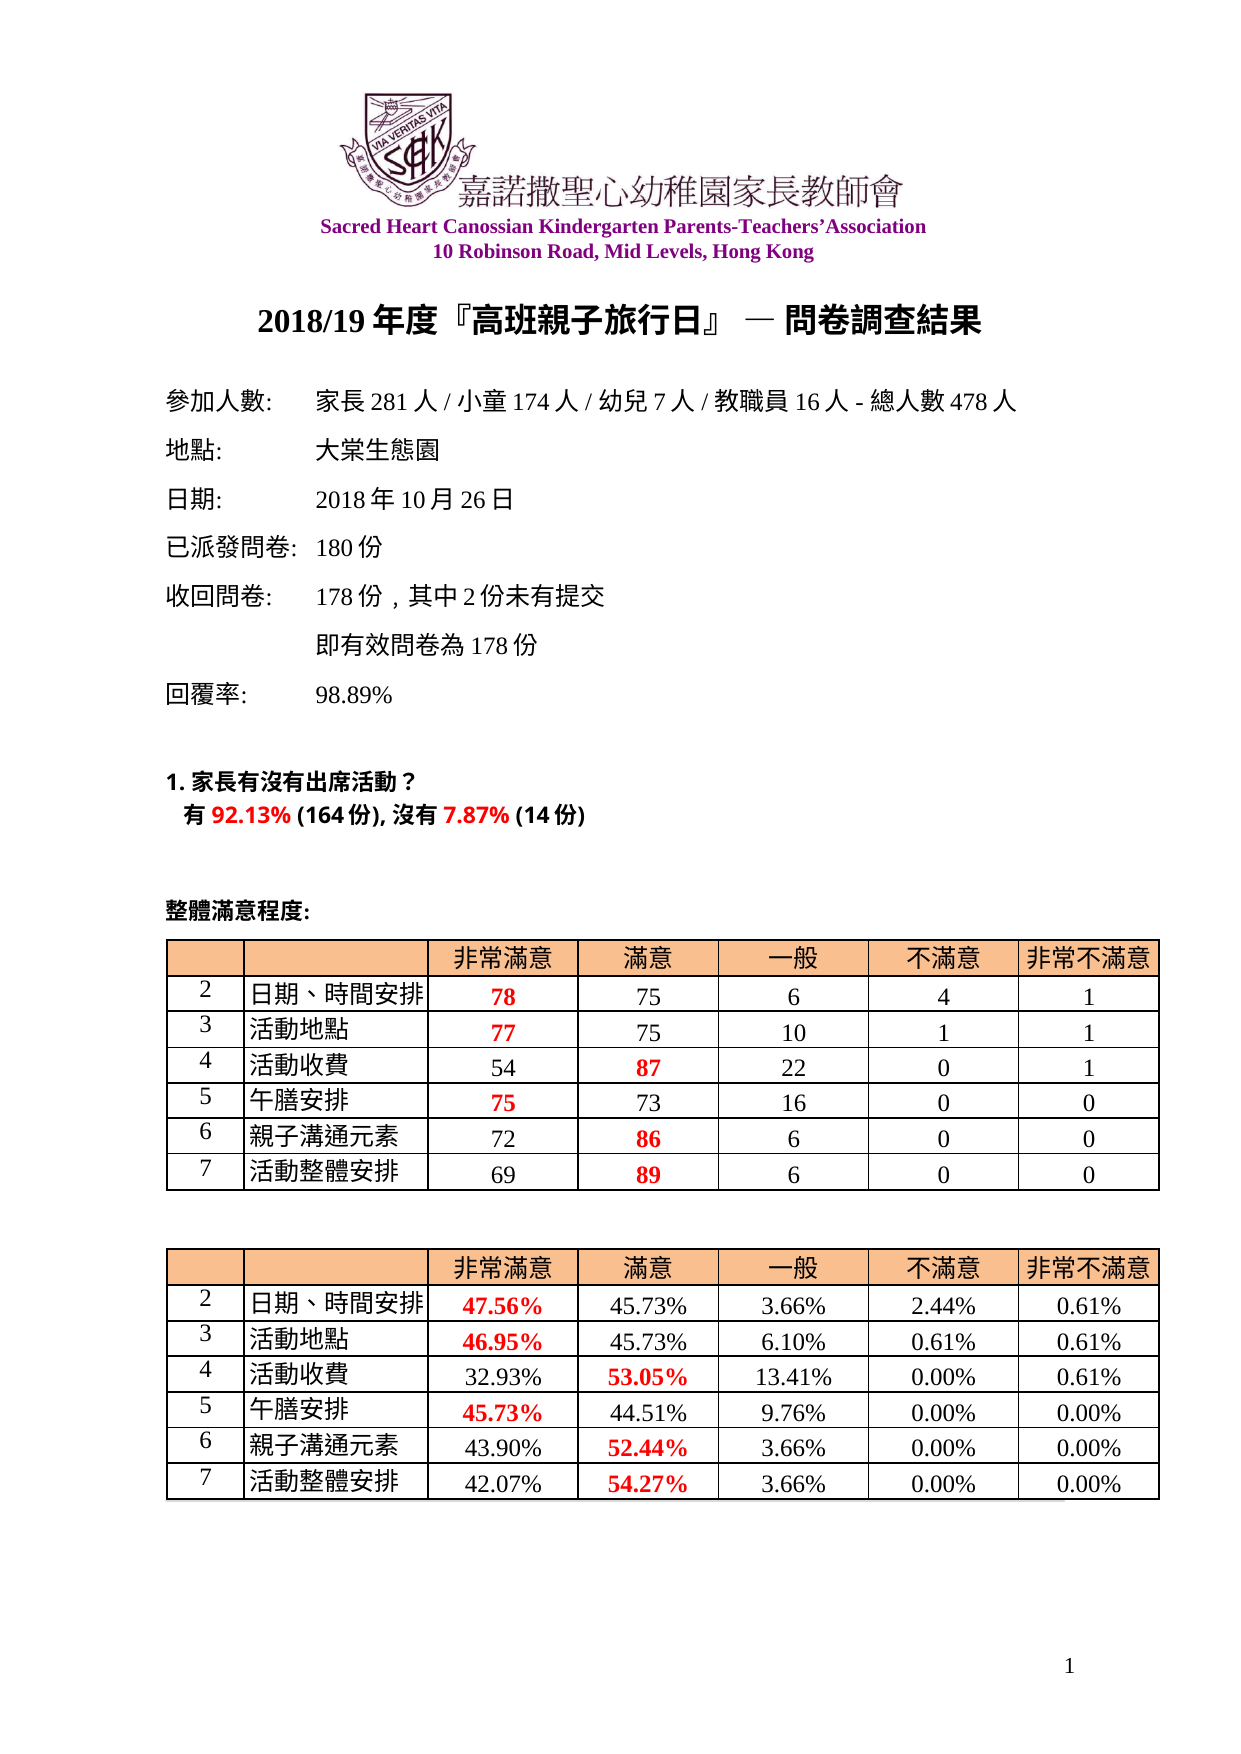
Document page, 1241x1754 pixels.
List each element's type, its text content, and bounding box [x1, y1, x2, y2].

table_cell 86 [579, 1119, 718, 1152]
table_cell 6 [719, 1154, 868, 1189]
text 10 Robinson Road, Mid Levels, Hong Kong [165, 239, 1081, 264]
table_cell 1 [1019, 977, 1158, 1010]
table_cell 0 [869, 1084, 1018, 1117]
text 2018/19年度『高班親子旅行日』 — 問卷調查結果 [165, 306, 1075, 339]
table_cell 69 [429, 1154, 577, 1189]
table_cell 0.61% [869, 1322, 1018, 1355]
table_cell 75 [579, 977, 718, 1010]
table_cell 10 [719, 1012, 868, 1046]
table_cell 活動地點 [245, 1012, 427, 1046]
table_cell 6 [168, 1119, 243, 1152]
table_cell 44.51% [579, 1393, 718, 1426]
table_header 不滿意 [869, 941, 1018, 975]
text Sacred Heart Canossian Kindergarten Parents-Teachers’Association [165, 214, 1081, 239]
table_cell 午膳安排 [245, 1393, 427, 1426]
table_cell 0 [1019, 1154, 1158, 1189]
table_cell 3.66% [719, 1286, 868, 1320]
table_cell 0.00% [869, 1428, 1018, 1462]
table_header 一般 [719, 1250, 868, 1284]
table_cell 73 [579, 1084, 718, 1117]
table_cell 活動收費 [245, 1048, 427, 1082]
table_cell 親子溝通元素 [245, 1428, 427, 1462]
table_cell 3.66% [719, 1464, 868, 1498]
table_cell 0.00% [1019, 1464, 1158, 1498]
text 整體滿意程度: [165, 893, 1078, 926]
table_cell 6.10% [719, 1322, 868, 1355]
table_cell 1 [1019, 1048, 1158, 1082]
table_cell 活動整體安排 [245, 1464, 427, 1498]
table_cell 6 [719, 1119, 868, 1152]
table_cell 1 [1019, 1012, 1158, 1046]
table_cell 77 [429, 1012, 577, 1046]
text 1. 家長有沒有出席活動？ [165, 764, 1075, 797]
table_header [245, 941, 427, 975]
table_header 非常不滿意 [1019, 1250, 1158, 1284]
text 即有效問卷為178份 [240, 625, 1078, 662]
table_cell 75 [429, 1084, 577, 1117]
table_cell 45.73% [579, 1286, 718, 1320]
table_cell 46.95% [429, 1322, 577, 1355]
table_cell 43.90% [429, 1428, 577, 1462]
table_cell 0.61% [1019, 1286, 1158, 1320]
text 已派發問卷: 180份 [165, 528, 1078, 564]
table_cell 5 [168, 1393, 243, 1426]
table_cell 0.61% [1019, 1357, 1158, 1391]
table_cell 0 [869, 1048, 1018, 1082]
table_header [168, 941, 243, 975]
table_cell 0.00% [869, 1464, 1018, 1498]
table_cell 6 [168, 1428, 243, 1462]
picture [337, 87, 904, 210]
table_cell 午膳安排 [245, 1084, 427, 1117]
table_cell 42.07% [429, 1464, 577, 1498]
table_cell 75 [579, 1012, 718, 1046]
table_cell 0 [1019, 1084, 1158, 1117]
table_cell 3.66% [719, 1428, 868, 1462]
table_cell 2 [168, 977, 243, 1010]
table_cell 45.73% [579, 1322, 718, 1355]
table_cell 活動地點 [245, 1322, 427, 1355]
table_cell 78 [429, 977, 577, 1010]
table_cell 0 [1019, 1119, 1158, 1152]
table_cell 54.27% [579, 1464, 718, 1498]
table_cell 4 [168, 1048, 243, 1082]
table_cell 72 [429, 1119, 577, 1152]
table_cell 1 [869, 1012, 1018, 1046]
table_cell 5 [168, 1084, 243, 1117]
table_cell 0.00% [869, 1393, 1018, 1426]
table_cell 2.44% [869, 1286, 1018, 1320]
table_cell 47.56% [429, 1286, 577, 1320]
table_cell 活動收費 [245, 1357, 427, 1391]
table_cell 0.00% [1019, 1428, 1158, 1462]
table_cell 2 [168, 1286, 243, 1320]
text 日期: 2018年10月26日 [165, 479, 1078, 515]
text 參加人數: 家長281人 / 小童174人 / 幼兒7人 / 教職員16人 - 總人數478人 [165, 382, 1078, 418]
table_cell 活動整體安排 [245, 1154, 427, 1189]
table_cell 87 [579, 1048, 718, 1082]
table_cell 0.00% [1019, 1393, 1158, 1426]
table_cell 日期、時間安排 [245, 977, 427, 1010]
table_header 一般 [719, 941, 868, 975]
table_cell 45.73% [429, 1393, 577, 1426]
table_cell 9.76% [719, 1393, 868, 1426]
table_cell 3 [168, 1322, 243, 1355]
table_header 不滿意 [869, 1250, 1018, 1284]
table_cell 89 [579, 1154, 718, 1189]
table_cell 4 [168, 1357, 243, 1391]
table_cell 52.44% [579, 1428, 718, 1462]
table_cell 54 [429, 1048, 577, 1082]
text 收回問卷: 178份﹐其中2份未有提交 [165, 577, 1078, 613]
table_header 非常不滿意 [1019, 941, 1158, 975]
table_cell 4 [869, 977, 1018, 1010]
table_cell 16 [719, 1084, 868, 1117]
table_cell 3 [168, 1012, 243, 1046]
table_cell 0 [869, 1154, 1018, 1189]
table_header [168, 1250, 243, 1284]
table_cell 親子溝通元素 [245, 1119, 427, 1152]
table_header 滿意 [579, 1250, 718, 1284]
table_cell 0.00% [869, 1357, 1018, 1391]
table_header 非常滿意 [429, 941, 577, 975]
table_header 滿意 [579, 941, 718, 975]
table_cell 0 [869, 1119, 1018, 1152]
text 地點: 大棠生態園 [165, 430, 1078, 467]
text 有 92.13% (164份), 沒有 7.87% (14份) [165, 797, 1075, 831]
table_cell 53.05% [579, 1357, 718, 1391]
table_cell 6 [719, 977, 868, 1010]
table_cell 7 [168, 1154, 243, 1189]
table_cell 0.61% [1019, 1322, 1158, 1355]
table_header [245, 1250, 427, 1284]
text 回覆率: 98.89% [165, 674, 1078, 710]
table_cell 日期、時間安排 [245, 1286, 427, 1320]
table_cell 7 [168, 1464, 243, 1498]
table_cell 13.41% [719, 1357, 868, 1391]
table_cell 32.93% [429, 1357, 577, 1391]
table_cell 22 [719, 1048, 868, 1082]
table_header 非常滿意 [429, 1250, 577, 1284]
